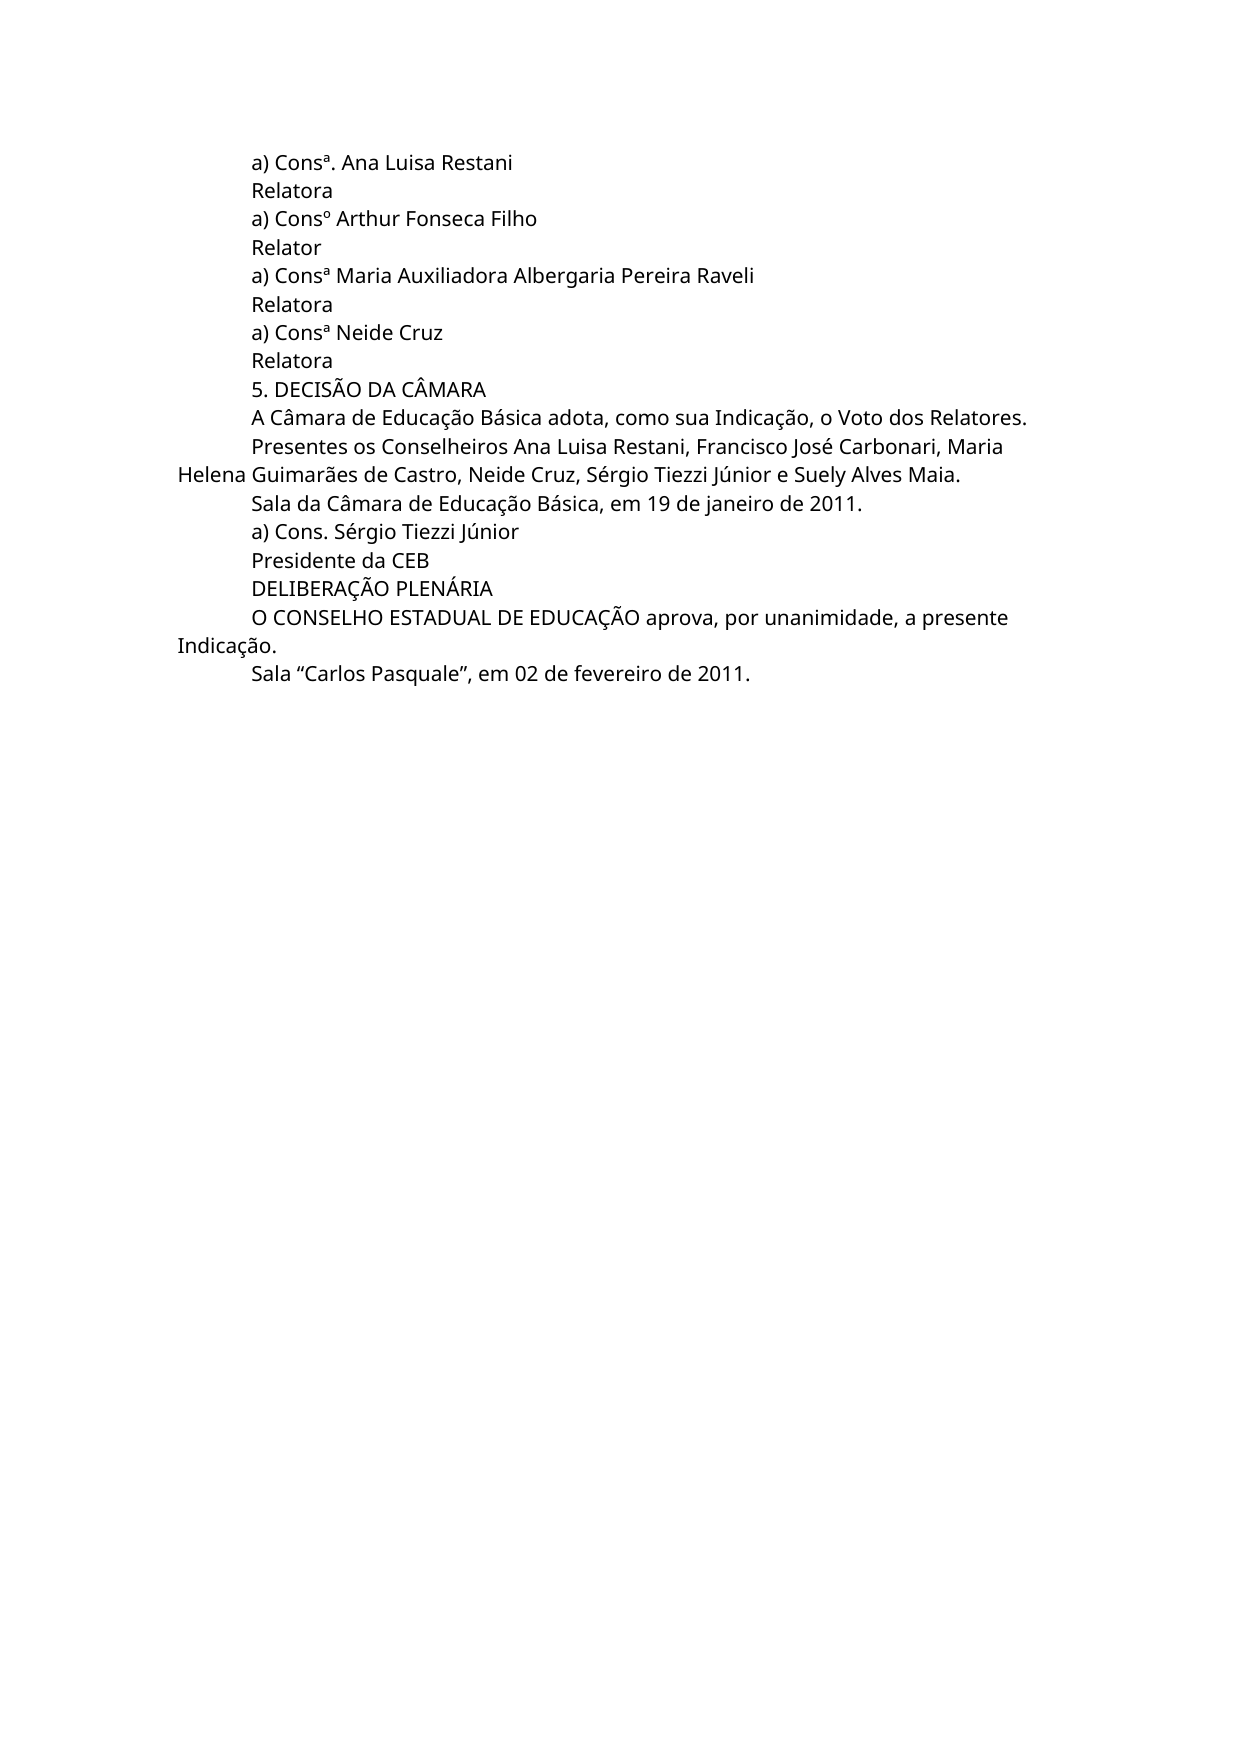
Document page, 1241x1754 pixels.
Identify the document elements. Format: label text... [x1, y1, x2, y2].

text a) Consª Maria Auxiliadora Albergaria Pereira Raveli [177, 261, 1063, 290]
text a) Cons. Sérgio Tiezzi Júnior [177, 517, 1063, 546]
text Relatora [177, 290, 1063, 318]
text a) Consª. Ana Luisa Restani [177, 148, 1063, 176]
text Presidente da CEB [177, 546, 1063, 574]
text a) Consª Neide Cruz [177, 318, 1063, 347]
text Sala “Carlos Pasquale”, em 02 de fevereiro de 2011. [177, 659, 1063, 688]
text a) Consº Arthur Fonseca Filho [177, 204, 1063, 233]
text DELIBERAÇÃO PLENÁRIA [177, 574, 1063, 603]
text Relator [177, 233, 1063, 261]
text A Câmara de Educação Básica adota, como sua Indicação, o Voto dos Relatores. [177, 403, 1063, 432]
text Relatora [177, 176, 1063, 204]
text O CONSELHO ESTADUAL DE EDUCAÇÃO aprova, por unanimidade, a presente Indicação. [177, 603, 1063, 659]
text Sala da Câmara de Educação Básica, em 19 de janeiro de 2011. [177, 489, 1063, 517]
text Relatora [177, 347, 1063, 375]
text Presentes os Conselheiros Ana Luisa Restani, Francisco José Carbonari, Maria Helena Guimarães de Castro, Neide Cruz, Sérgio Tiezzi Júnior e Suely Alves Maia. [177, 432, 1063, 489]
text 5. DECISÃO DA CÂMARA [177, 375, 1063, 403]
